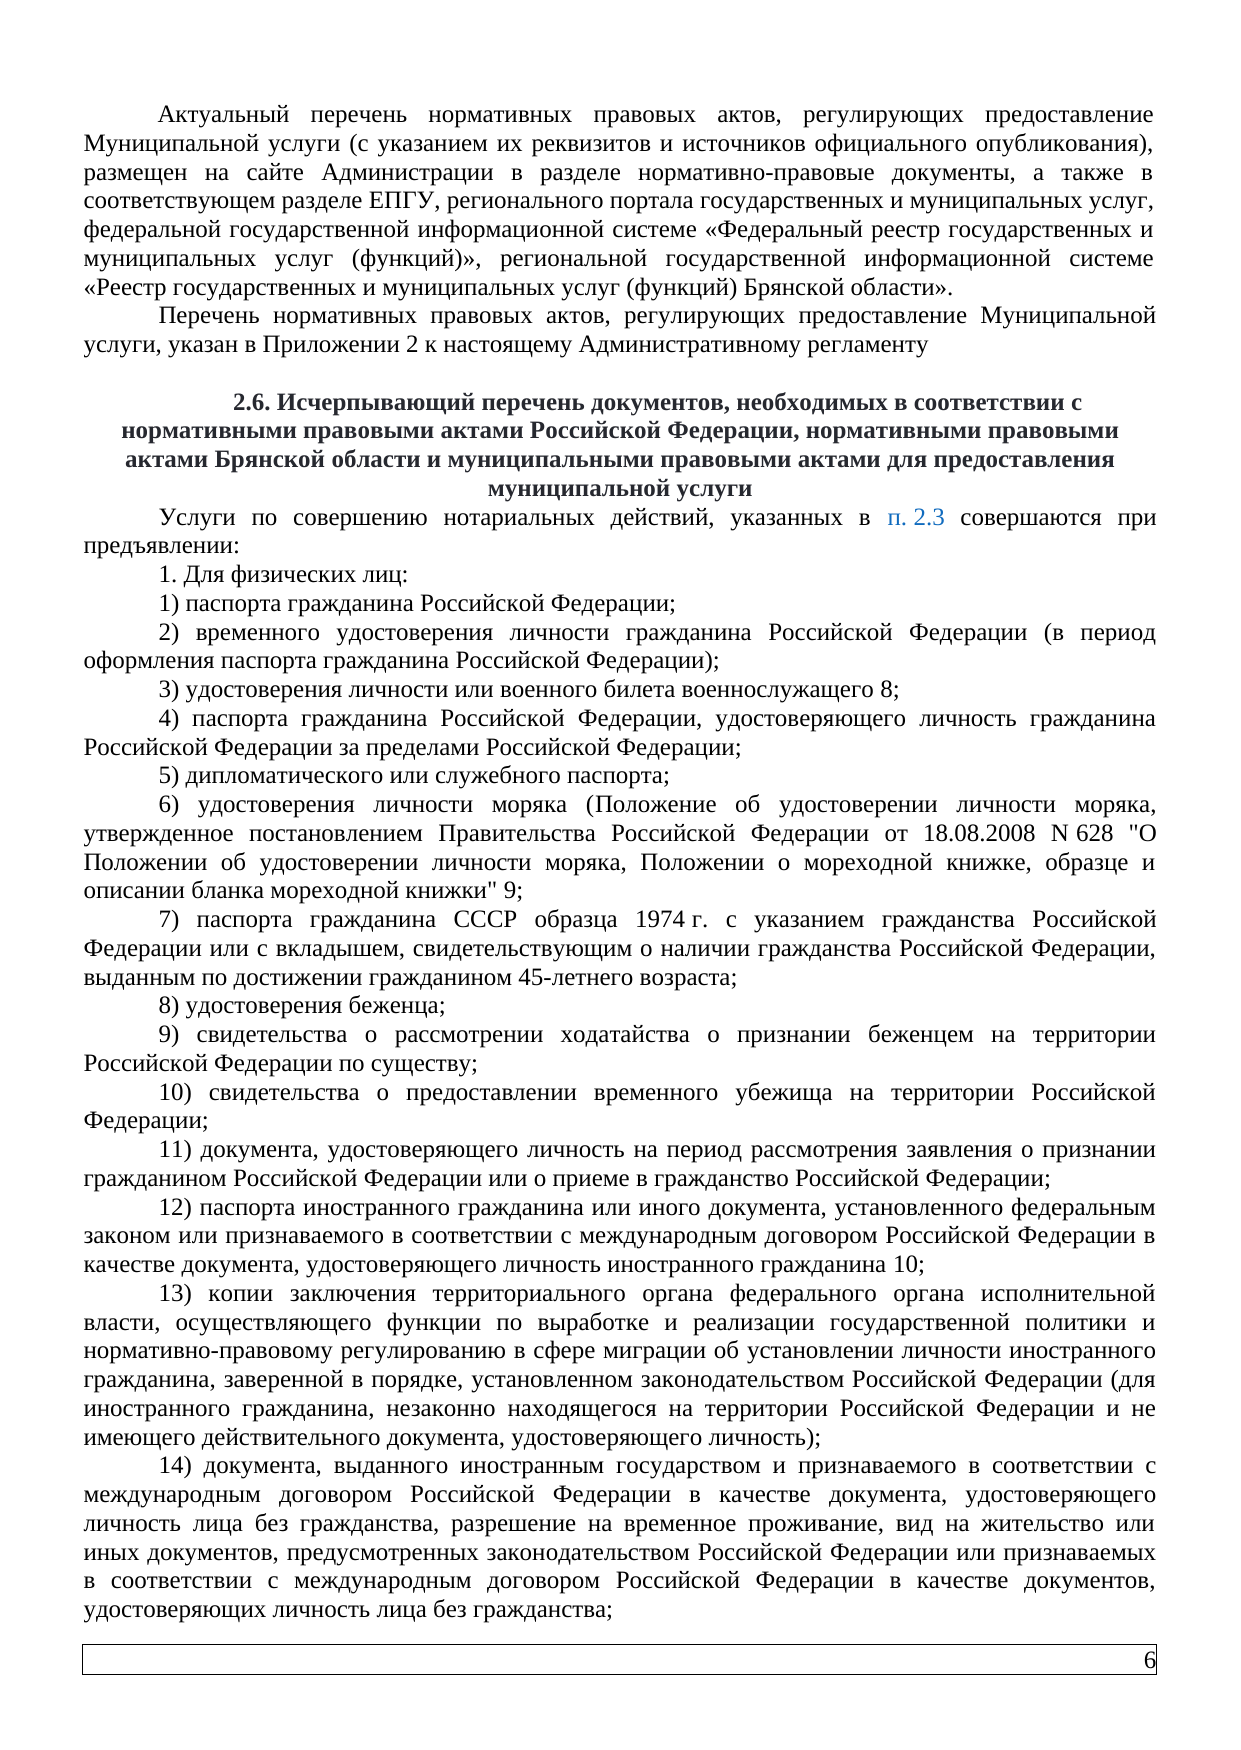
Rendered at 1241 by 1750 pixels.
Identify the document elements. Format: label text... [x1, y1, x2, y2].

text 1. Для физических лиц: [83, 559, 1157, 588]
text Актуальный перечень нормативных правовых актов, регулирующих предоставление Муниципальной услуги (с указанием их реквизитов и источников официального опубликования), размещен на сайте Администрации в разделе нормативно-правовые документы, а также в соответствующем разделе ЕПГУ, регионального портала государственных и муниципальных услуг, федеральной государственной информационной системе «Федеральный реестр государственных и муниципальных услуг (функций)», региональной государственной информационной системе «Реестр государственных и муниципальных услуг (функций) Брянской области». [83, 99, 1154, 300]
text 11) документа, удостоверяющего личность на период рассмотрения заявления о признании гражданином Российской Федерации или о приеме в гражданство Российской Федерации; [83, 1134, 1157, 1192]
text 6) удостоверения личности моряка (Положение об удостоверении личности моряка, утвержденное постановлением Правительства Российской Федерации от 18.08.2008 N 628 "О Положении об удостоверении личности моряка, Положении о мореходной книжке, образце и описании бланка мореходной книжки" 9; [83, 789, 1157, 904]
text Услуги по совершению нотариальных действий, указанных в п. 2.3 совершаются при предъявлении: [83, 502, 1157, 559]
text 5) дипломатического или служебного паспорта; [83, 760, 1157, 789]
text 7) паспорта гражданина СССР образца 1974 г. с указанием гражданства Российской Федерации или с вкладышем, свидетельствующим о наличии гражданства Российской Федерации, выданным по достижении гражданином 45-летнего возраста; [83, 904, 1157, 990]
text 2) временного удостоверения личности гражданина Российской Федерации (в период оформления паспорта гражданина Российской Федерации); [83, 617, 1157, 674]
text 12) паспорта иностранного гражданина или иного документа, установленного федеральным законом или признаваемого в соответствии с международным договором Российской Федерации в качестве документа, удостоверяющего личность иностранного гражданина 10; [83, 1192, 1157, 1278]
text 9) свидетельства о рассмотрении ходатайства о признании беженцем на территории Российской Федерации по существу; [83, 1019, 1157, 1077]
text 13) копии заключения территориального органа федерального органа исполнительной власти, осуществляющего функции по выработке и реализации государственной политики и нормативно-правовому регулированию в сфере миграции об установлении личности иностранного гражданина, заверенной в порядке, установленном законодательством Российской Федерации (для иностранного гражданина, незаконно находящегося на территории Российской Федерации и не имеющего действительного документа, удостоверяющего личность); [83, 1278, 1157, 1450]
text Перечень нормативных правовых актов, регулирующих предоставление Муниципальной услуги, указан в Приложении 2 к настоящему Административному регламенту [83, 300, 1157, 358]
text 3) удостоверения личности или военного билета военнослужащего 8; [83, 674, 1157, 703]
text 10) свидетельства о предоставлении временного убежища на территории Российской Федерации; [83, 1077, 1157, 1134]
text 8) удостоверения беженца; [83, 990, 1157, 1019]
subtitle 2.6. Исчерпывающий перечень документов, необходимых в соответствии с нормативными правовыми актами Российской Федерации, нормативными правовыми актами Брянской области и муниципальными правовыми актами для предоставления муниципальной услуги [83, 387, 1157, 502]
text 4) паспорта гражданина Российской Федерации, удостоверяющего личность гражданина Российской Федерации за пределами Российской Федерации; [83, 703, 1157, 760]
text 14) документа, выданного иностранным государством и признаваемого в соответствии с международным договором Российской Федерации в качестве документа, удостоверяющего личность лица без гражданства, разрешение на временное проживание, вид на жительство или иных документов, предусмотренных законодательством Российской Федерации или признаваемых в соответствии с международным договором Российской Федерации в качестве документов, удостоверяющих личность лица без гражданства; [83, 1450, 1157, 1623]
text 1) паспорта гражданина Российской Федерации; [83, 588, 1157, 617]
